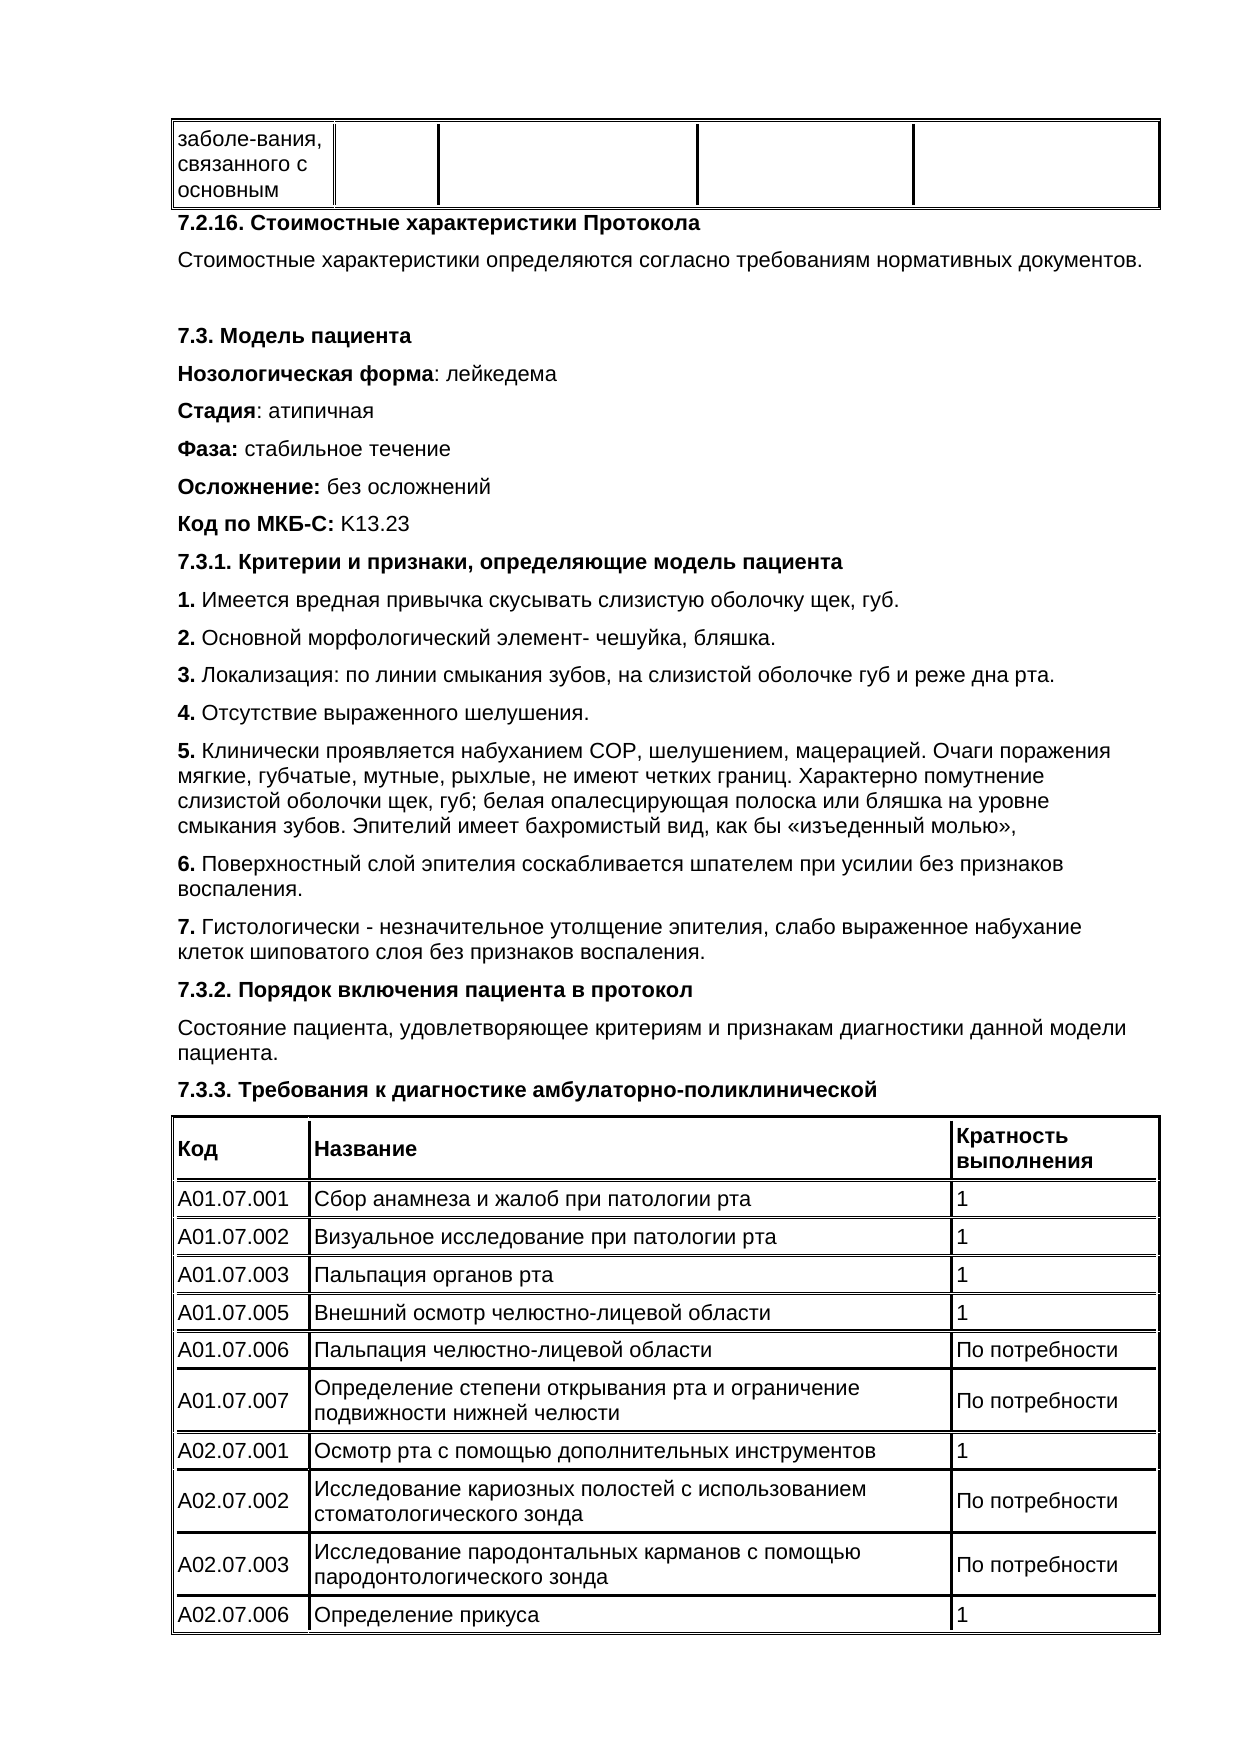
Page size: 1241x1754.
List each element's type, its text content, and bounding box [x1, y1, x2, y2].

table_cell Осмотр рта с помощью дополнительных инструментов [311, 1434, 950, 1468]
text 4. Отсутствие выраженного шелушения. [177, 700, 1152, 725]
text 7.3.1. Критерии и признаки, определяющие модель пациента [177, 549, 1152, 574]
table_cell А01.07.002 [173, 1216, 309, 1254]
table_cell 1 [953, 1291, 1159, 1329]
text Код по МКБ-С: K13.23 [177, 511, 1152, 536]
table_cell [697, 122, 913, 206]
table_cell А02.07.001 [174, 1430, 308, 1468]
table_cell А01.07.001 [174, 1178, 308, 1216]
table_cell Определение степени открывания рта и ограничение подвижности нижней челюсти [311, 1370, 950, 1430]
table_cell 1 [951, 1216, 1159, 1254]
text 7.3. Модель пациента [177, 323, 1152, 348]
table_cell А02.07.006 [174, 1594, 309, 1632]
table_cell По потребности [953, 1367, 1158, 1430]
text 3. Локализация: по линии смыкания зубов, на слизистой оболочке губ и реже дна рта. [177, 662, 1152, 687]
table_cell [174, 122, 335, 206]
table_cell Визуальное исследование при патологии рта [311, 1219, 950, 1254]
text 7.3.3. Требования к диагностике амбулаторно-поликлинической [177, 1077, 1152, 1102]
text Нозологическая форма: лейкедема [177, 360, 1152, 386]
text Фаза: стабильное течение [177, 436, 1152, 461]
table_header Название [309, 1118, 951, 1178]
text 6. Поверхностный слой эпителия соскабливается шпателем при усилии без признаков воспаления. [177, 851, 1152, 901]
text 7.3.2. Порядок включения пациента в протокол [177, 977, 1152, 1002]
table_cell 1 [951, 1594, 1158, 1632]
text Стадия: атипичная [177, 398, 1152, 423]
table_cell [438, 122, 697, 206]
text 7. Гистологически - незначительное утолщение эпителия, слабо выраженное набухание клеток шиповатого слоя без признаков воспаления. [177, 914, 1152, 964]
text 1. Имеется вредная привычка скусывать слизистую оболочку щек, губ. [177, 587, 1152, 612]
table_cell Пальпация органов рта [311, 1257, 950, 1291]
table_cell 1 [953, 1430, 1159, 1468]
table_cell 1 [953, 1178, 1159, 1216]
table_cell 1 [951, 1254, 1159, 1291]
table_cell А01.07.006 [174, 1329, 308, 1367]
table_cell Внешний осмотр челюстно-лицевой области [311, 1295, 950, 1329]
text 7.2.16. Стоимостные характеристики Протокола [177, 210, 1152, 235]
table_cell Определение прикуса [309, 1597, 951, 1632]
text 5. Клинически проявляется набуханием СОР, шелушением, мацерацией. Очаги поражения мягкие, губчатые, мутные, рыхлые, не имеют четких границ. Характерно помутнение слизистой оболочки щек, губ; белая опалесцирующая полоска или бляшка на уровне смыкания зубов. Эпителий имеет бахромистый вид, как бы «изъеденный молью», [177, 737, 1152, 838]
table_header Кратность выполнения [951, 1118, 1158, 1178]
table_cell По потребности [953, 1468, 1159, 1531]
table_cell [913, 122, 1158, 206]
table_cell 0 [335, 122, 438, 206]
table_cell Исследование пародонтальных карманов с помощью пародонтологического зонда [311, 1534, 950, 1594]
table_cell А01.07.007 [174, 1367, 308, 1430]
text Осложнение: без осложнений [177, 473, 1152, 499]
text 2. Основной морфологический элемент- чешуйка, бляшка. [177, 624, 1152, 649]
table_cell А01.07.003 [173, 1254, 309, 1291]
table_cell А02.07.003 [174, 1531, 308, 1594]
table_cell А01.07.005 [174, 1291, 308, 1329]
text Состояние пациента, удовлетворяющее критериям и признакам диагностики данной модели пациента. [177, 1014, 1152, 1065]
text Стоимостные характеристики определяются согласно требованиям нормативных документов. [177, 247, 1152, 272]
table_header Код [174, 1117, 309, 1178]
table_cell Пальпация челюстно-лицевой области [311, 1333, 950, 1367]
table_cell Сбор анамнеза и жалоб при патологии рта [311, 1182, 950, 1216]
table_cell Исследование кариозных полостей с использованием стоматологического зонда [311, 1471, 950, 1531]
table_cell По потребности [953, 1531, 1158, 1594]
table_cell По потребности [953, 1329, 1159, 1367]
table_cell А02.07.002 [173, 1468, 308, 1531]
